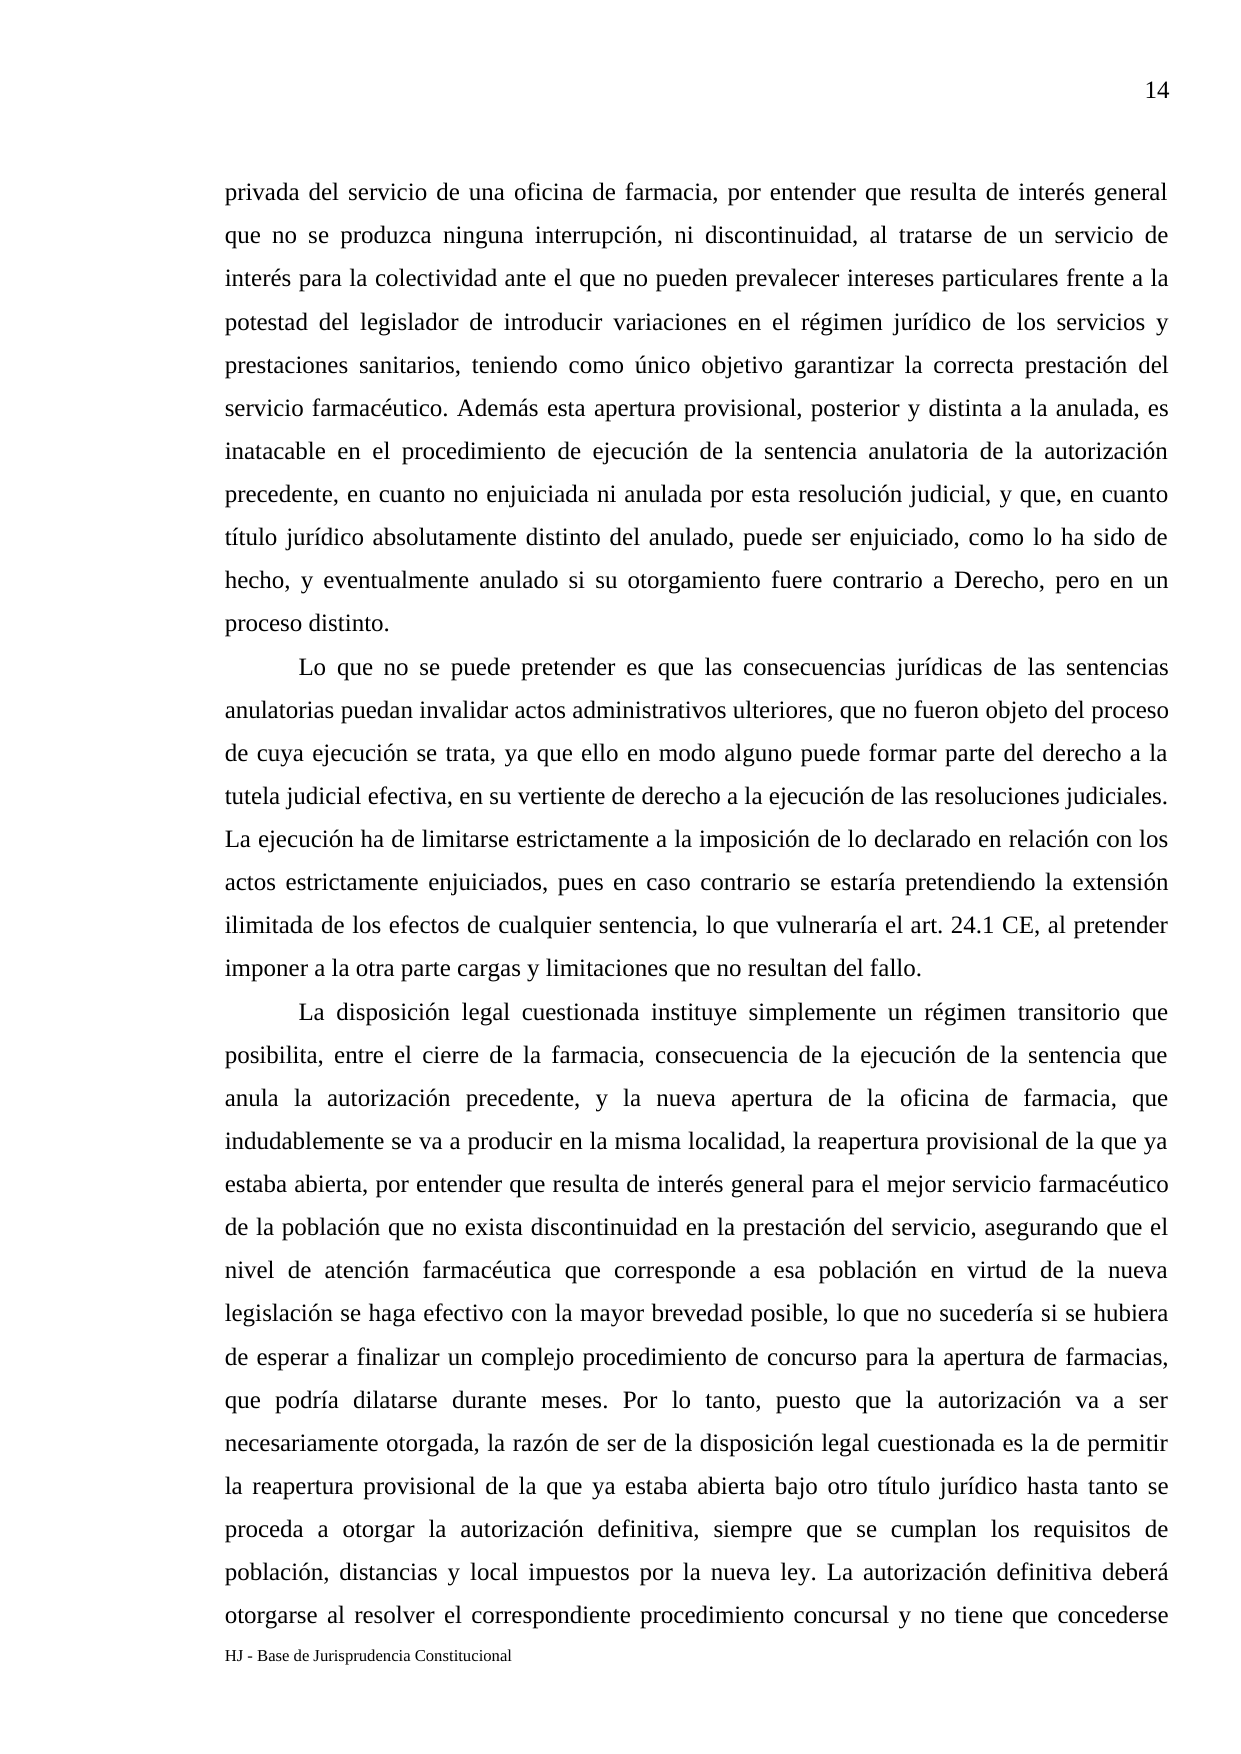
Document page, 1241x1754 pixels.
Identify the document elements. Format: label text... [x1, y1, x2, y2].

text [224, 177, 1169, 637]
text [224, 997, 1169, 1629]
text Lo que no se puede pretender es que las consecuencias jurídicas de las sentencias anulatorias puedan invalidar actos administrativos ulteriores, que no fueron objeto del proceso de cuya ejecución se trata, ya que ello en modo alguno puede formar parte del derecho a la tutela judicial efectiva, en su vertiente de derecho a la ejecución de las resoluciones judiciales. La ejecución ha de limitarse estrictamente a la imposición de lo declarado en relación con los actos estrictamente enjuiciados, pues en caso contrario se estaría pretendiendo la extensión ilimitada de los efectos de cualquier sentencia, lo que vulneraría el art. 24.1 CE, al pretender imponer a la otra parte cargas y limitaciones que no resultan del fallo. [224, 652, 1169, 982]
